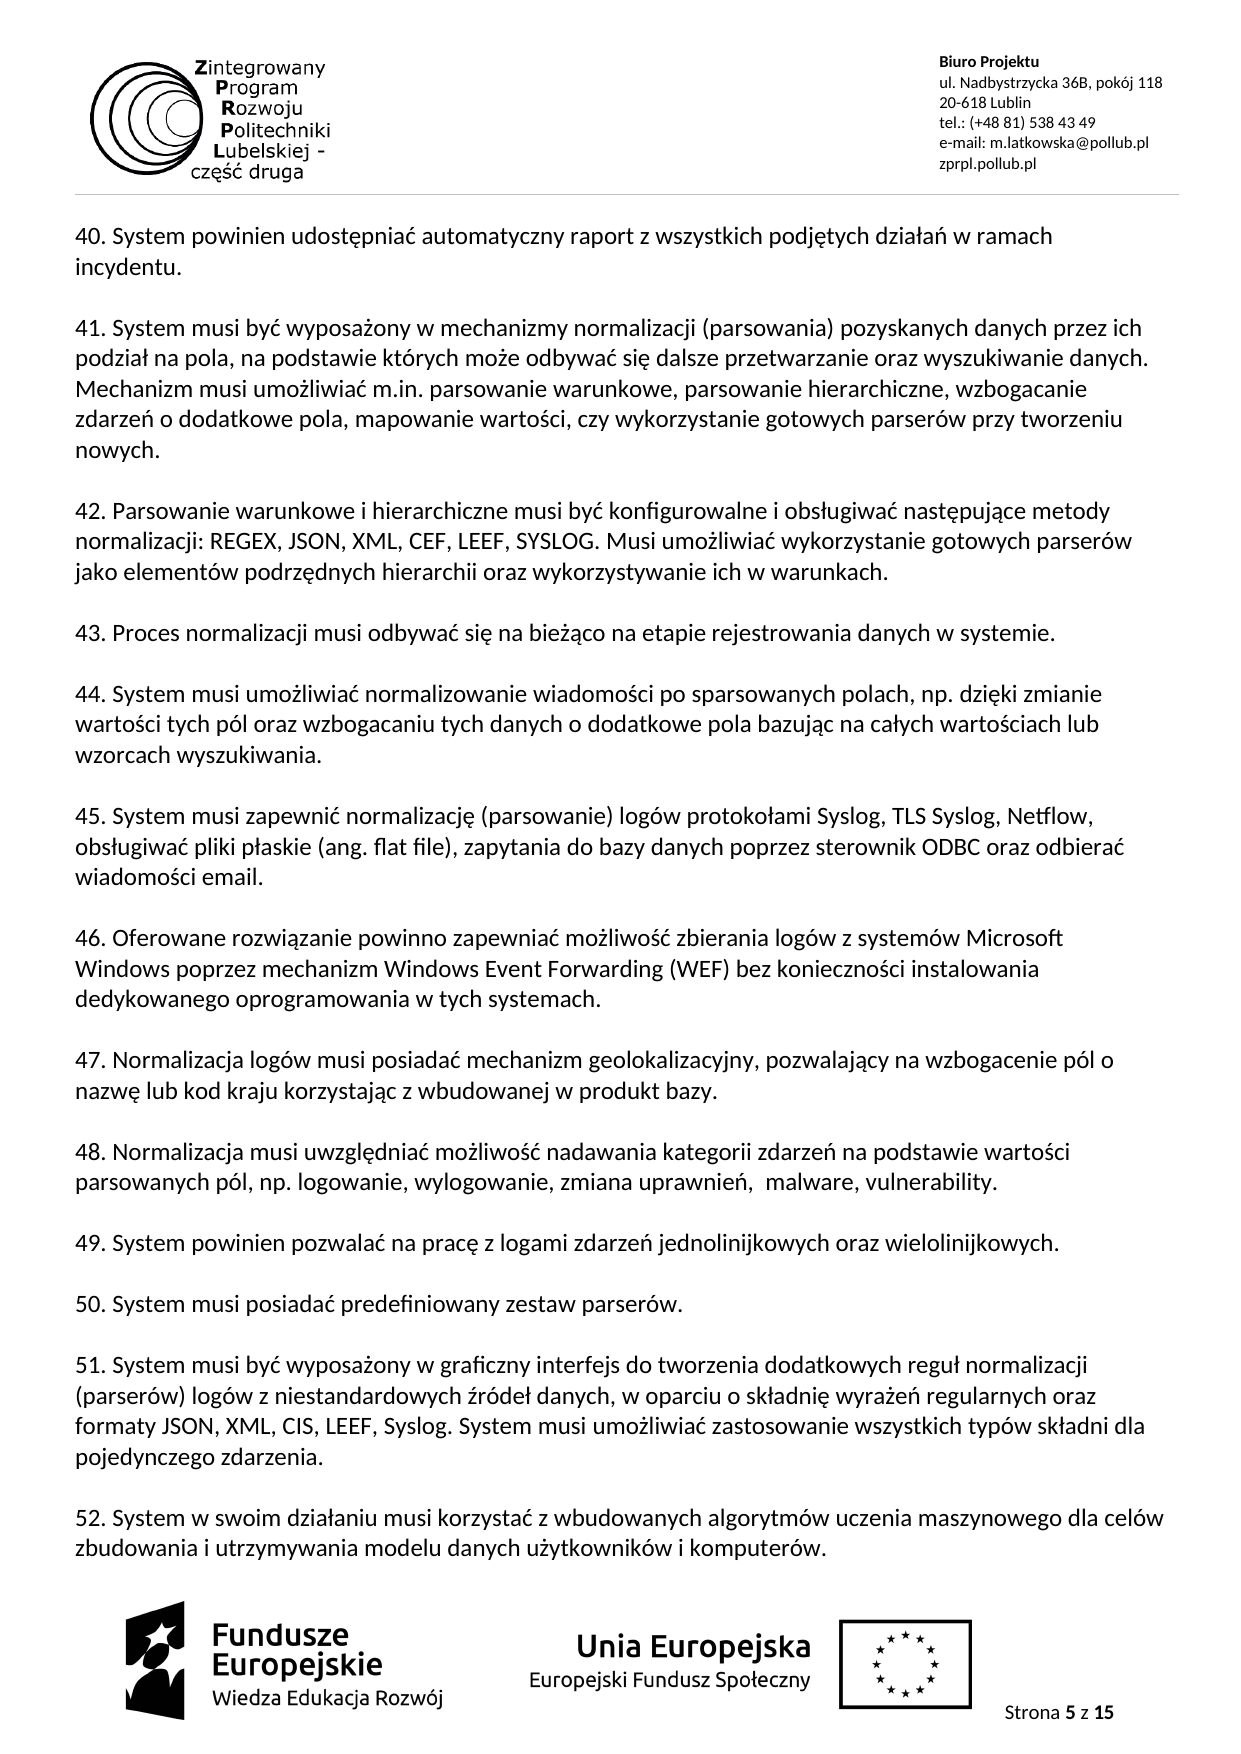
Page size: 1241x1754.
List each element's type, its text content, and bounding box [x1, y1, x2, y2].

text 41. System musi być wyposażony w mechanizmy normalizacji (parsowania) pozyskanych danych przez ich podział na pola, na podstawie których może odbywać się dalsze przetwarzanie oraz wyszukiwanie danych. Mechanizm musi umożliwiać m.in. parsowanie warunkowe, parsowanie hierarchiczne, wzbogacanie zdarzeń o dodatkowe pola, mapowanie wartości, czy wykorzystanie gotowych parserów przy tworzeniu nowych. [75, 312, 1165, 464]
text 51. System musi być wyposażony w graficzny interfejs do tworzenia dodatkowych reguł normalizacji (parserów) logów z niestandardowych źródeł danych, w oparciu o składnię wyrażeń regularnych oraz formaty JSON, XML, CIS, LEEF, Syslog. System musi umożliwiać zastosowanie wszystkich typów składni dla pojedynczego zdarzenia. [75, 1349, 1165, 1472]
text 42. Parsowanie warunkowe i hierarchiczne musi być konfigurowalne i obsługiwać następujące metody normalizacji: REGEX, JSON, XML, CEF, LEEF, SYSLOG. Musi umożliwiać wykorzystanie gotowych parserów jako elementów podrzędnych hierarchii oraz wykorzystywanie ich w warunkach. [75, 495, 1165, 586]
text 46. Oferowane rozwiązanie powinno zapewniać możliwość zbierania logów z systemów Microsoft Windows poprzez mechanizm Windows Event Forwarding (WEF) bez konieczności instalowania dedykowanego oprogramowania w tych systemach. [75, 922, 1165, 1014]
text 49. System powinien pozwalać na pracę z logami zdarzeń jednolinijkowych oraz wielolinijkowych. [75, 1227, 1165, 1258]
text 50. System musi posiadać predefiniowany zestaw parserów. [75, 1288, 1165, 1319]
text 52. System w swoim działaniu musi korzystać z wbudowanych algorytmów uczenia maszynowego dla celów zbudowania i utrzymywania modelu danych użytkowników i komputerów. [75, 1502, 1165, 1563]
text 45. System musi zapewnić normalizację (parsowanie) logów protokołami Syslog, TLS Syslog, Netflow, obsługiwać pliki płaskie (ang. flat file), zapytania do bazy danych poprzez sterownik ODBC oraz odbierać wiadomości email. [75, 800, 1165, 892]
text 40. System powinien udostępniać automatyczny raport z wszystkich podjętych działań w ramach incydentu. [75, 220, 1165, 281]
text 43. Proces normalizacji musi odbywać się na bieżąco na etapie rejestrowania danych w systemie. [75, 617, 1165, 647]
picture [125, 1601, 972, 1720]
picture [85, 49, 334, 191]
text 47. Normalizacja logów musi posiadać mechanizm geolokalizacyjny, pozwalający na wzbogacenie pól o nazwę lub kod kraju korzystając z wbudowanej w produkt bazy. [75, 1044, 1165, 1105]
text 44. System musi umożliwiać normalizowanie wiadomości po sparsowanych polach, np. dzięki zmianie wartości tych pól oraz wzbogacaniu tych danych o dodatkowe pola bazując na całych wartościach lub wzorcach wyszukiwania. [75, 678, 1165, 769]
text 48. Normalizacja musi uwzględniać możliwość nadawania kategorii zdarzeń na podstawie wartości parsowanych pól, np. logowanie, wylogowanie, zmiana uprawnień, malware, vulnerability. [75, 1136, 1165, 1197]
